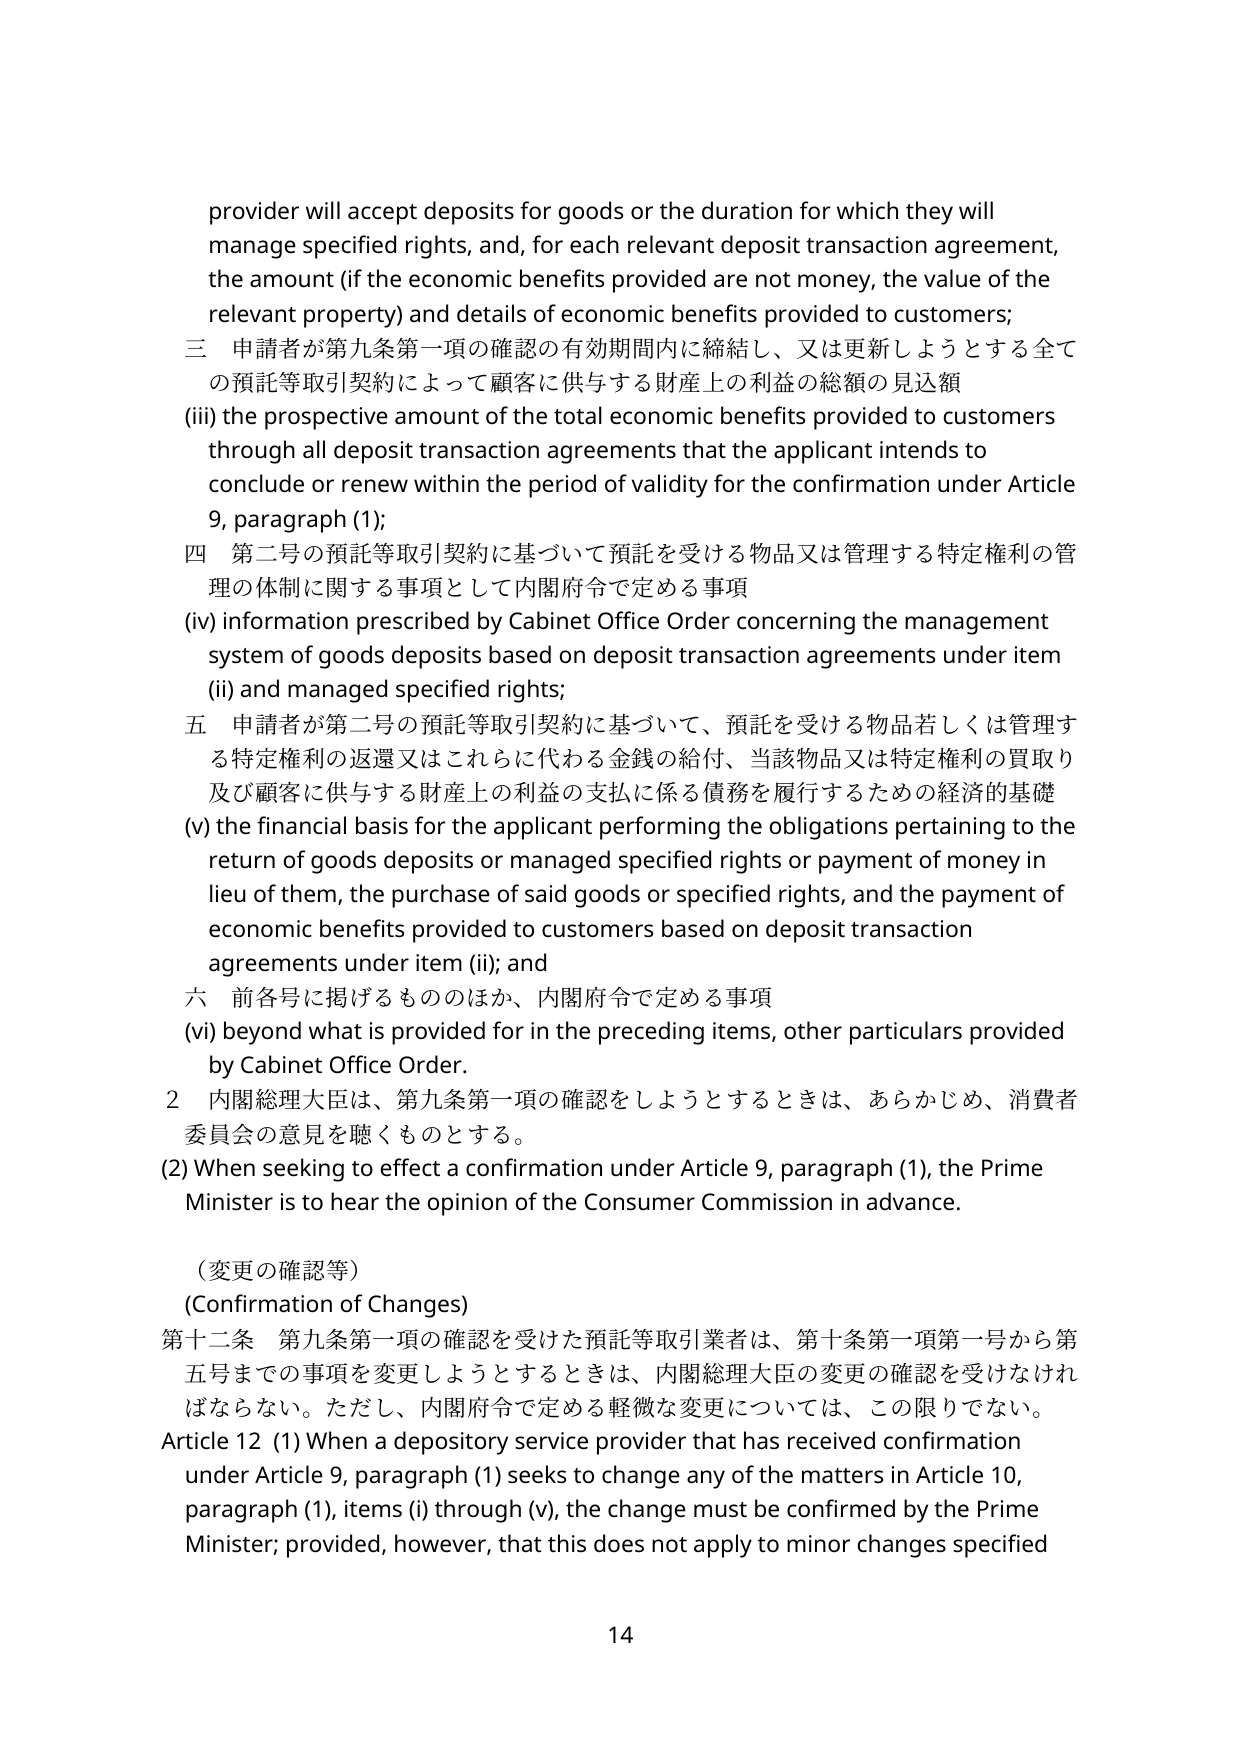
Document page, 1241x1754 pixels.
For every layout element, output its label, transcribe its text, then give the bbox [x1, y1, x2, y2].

text (2) When seeking to effect a confirmation under Article 9, paragraph (1), the Prime Minister is to hear the opinion of the Consumer Commission in advance. [161, 1150, 1079, 1219]
text 五 申請者が第二号の預託等取引契約に基づいて、預託を受ける物品若しくは管理する特定権利の返還又はこれらに代わる金銭の給付、当該物品又は特定権利の買取り及び顧客に供与する財産上の利益の支払に係る債務を履行するための経済的基礎 [184, 706, 1079, 809]
text 六 前各号に掲げるもののほか、内閣府令で定める事項 [184, 979, 1079, 1014]
text 三 申請者が第九条第一項の確認の有効期間内に締結し、又は更新しようとする全ての預託等取引契約によって顧客に供与する財産上の利益の総額の見込額 [184, 330, 1079, 399]
text (iv) information prescribed by Cabinet Office Order concerning the management system of goods deposits based on deposit transaction agreements under item (ii) and managed specified rights; [184, 604, 1079, 706]
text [161, 1424, 1079, 1560]
text (iii) the prospective amount of the total economic benefits provided to customers through all deposit transaction agreements that the applicant intends to conclude or renew within the period of validity for the confirmation under Article 9, paragraph (1); [184, 399, 1079, 535]
text (vi) beyond what is provided for in the preceding items, other particulars provided by Cabinet Office Order. [184, 1014, 1079, 1082]
text （変更の確認等） [184, 1253, 1079, 1287]
text 四 第二号の預託等取引契約に基づいて預託を受ける物品又は管理する特定権利の管理の体制に関する事項として内閣府令で定める事項 [184, 535, 1079, 604]
text ２ 内閣総理大臣は、第九条第一項の確認をしようとするときは、あらかじめ、消費者委員会の意見を聴くものとする。 [161, 1082, 1079, 1150]
text (v) the financial basis for the applicant performing the obligations pertaining to the return of goods deposits or managed specified rights or payment of money in lieu of them, the purchase of said goods or specified rights, and the payment of economic benefits provided to customers based on deposit transaction agreements under item (ii); and [184, 809, 1079, 979]
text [184, 194, 1079, 330]
text 第十二条 第九条第一項の確認を受けた預託等取引業者は、第十条第一項第一号から第五号までの事項を変更しようとするときは、内閣総理大臣の変更の確認を受けなければならない。ただし、内閣府令で定める軽微な変更については、この限りでない。 [161, 1321, 1079, 1424]
text (Confirmation of Changes) [184, 1287, 1079, 1321]
